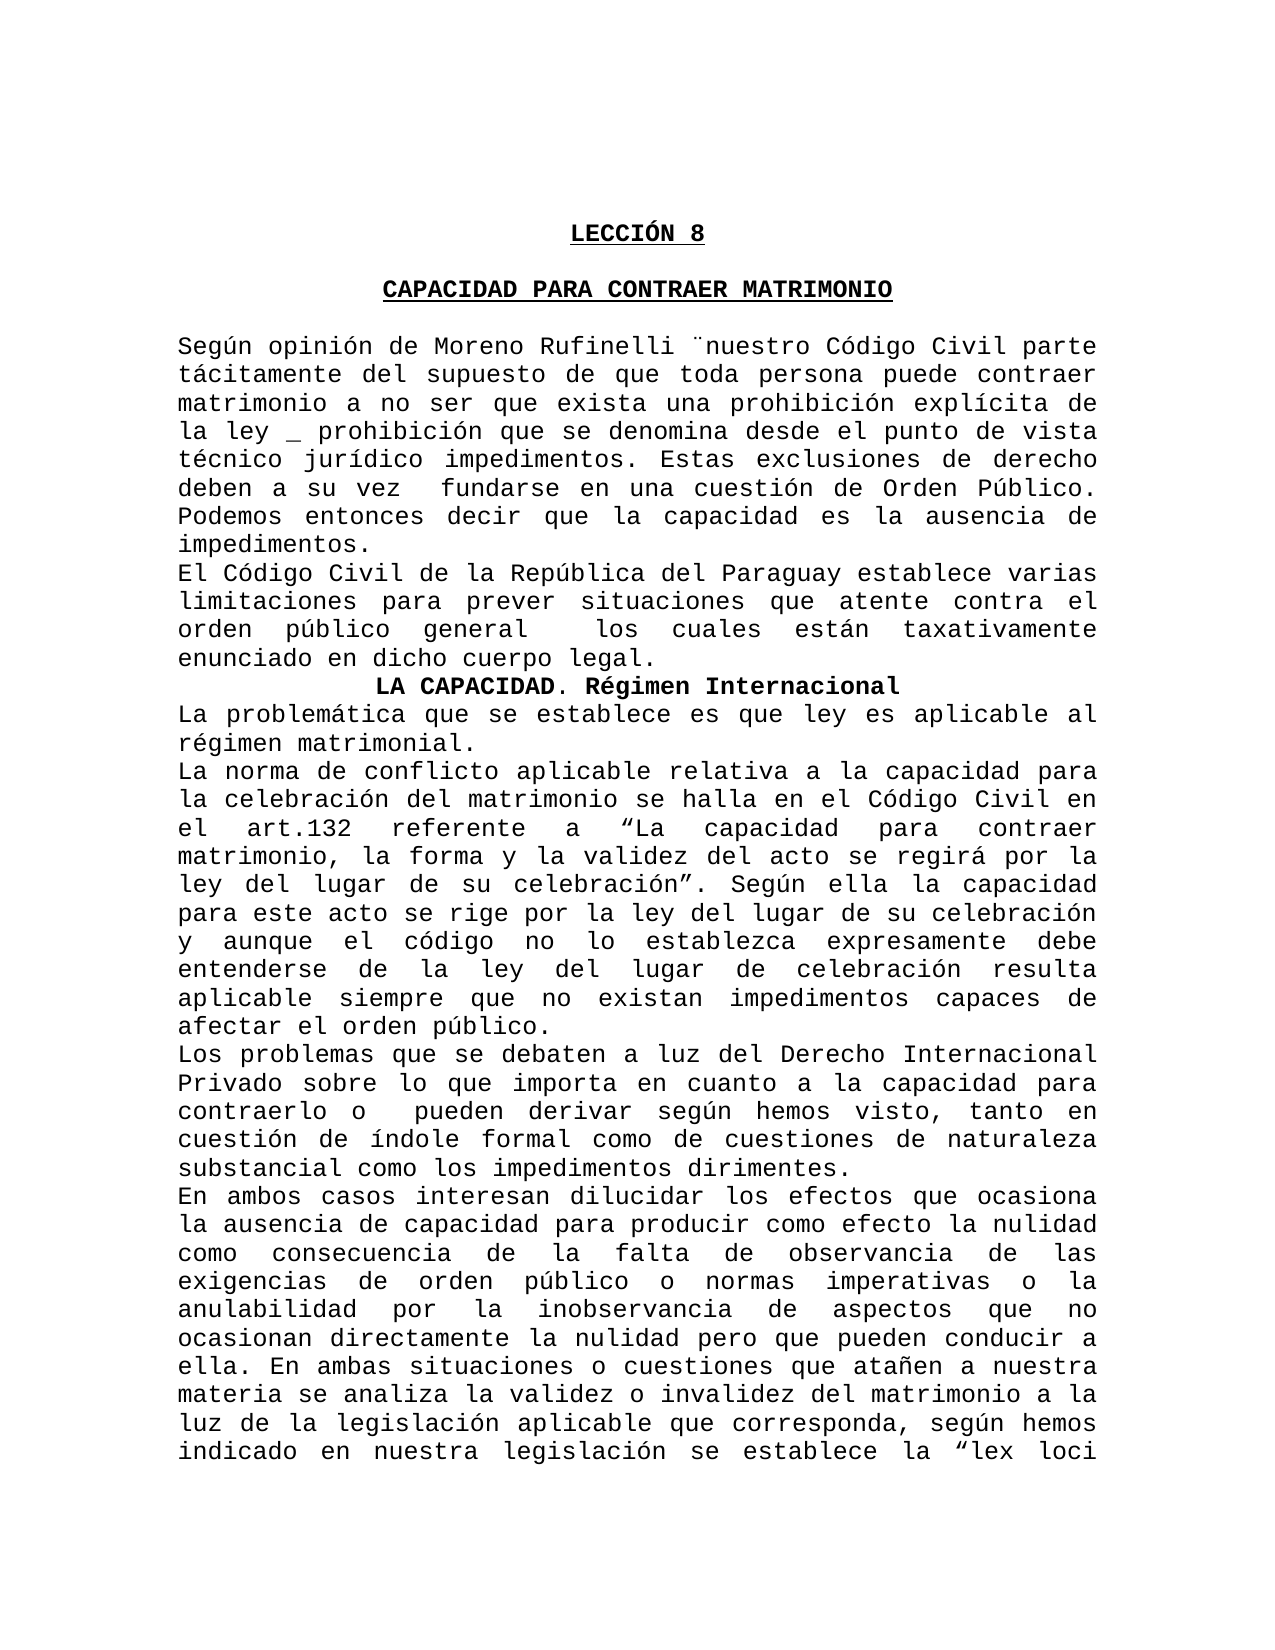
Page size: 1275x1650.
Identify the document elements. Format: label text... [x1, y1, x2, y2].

text La problemática que se establece es que ley es aplicable al régimen matrimonial. [177, 702, 1098, 759]
text El Código Civil de la República del Paraguay establece varias limitaciones para prever situaciones que atente contra el orden público general los cuales están taxativamente enunciado en dicho cuerpo legal. [177, 560, 1098, 674]
text La norma de conflicto aplicable relativa a la capacidad para la celebración del matrimonio se halla en el Código Civil en el art.132 referente a “La capacidad para contraer matrimonio, la forma y la validez del acto se regirá por la ley del lugar de su celebración”. Según ella la capacidad para este acto se rige por la ley del lugar de su celebración y aunque el código no lo establezca expresamente debe entenderse de la ley del lugar de celebración resulta aplicable siempre que no existan impedimentos capaces de afectar el orden público. [177, 759, 1098, 1042]
text LA CAPACIDAD. Régimen Internacional [177, 674, 1098, 702]
text Según opinión de Moreno Rufinelli ¨nuestro Código Civil parte tácitamente del supuesto de que toda persona puede contraer matrimonio a no ser que exista una prohibición explícita de la ley _ prohibición que se denomina desde el punto de vista técnico jurídico impedimentos. Estas exclusiones de derecho deben a su vez fundarse en una cuestión de Orden Público. Podemos entonces decir que la capacidad es la ausencia de impedimentos. [177, 334, 1098, 560]
text LECCIÓN 8 [177, 220, 1098, 249]
text CAPACIDAD PARA CONTRAER MATRIMONIO [177, 277, 1098, 305]
text Los problemas que se debaten a luz del Derecho Internacional Privado sobre lo que importa en cuanto a la capacidad para contraerlo o pueden derivar según hemos visto, tanto en cuestión de índole formal como de cuestiones de naturaleza substancial como los impedimentos dirimentes. [177, 1042, 1098, 1184]
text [177, 1184, 1098, 1467]
